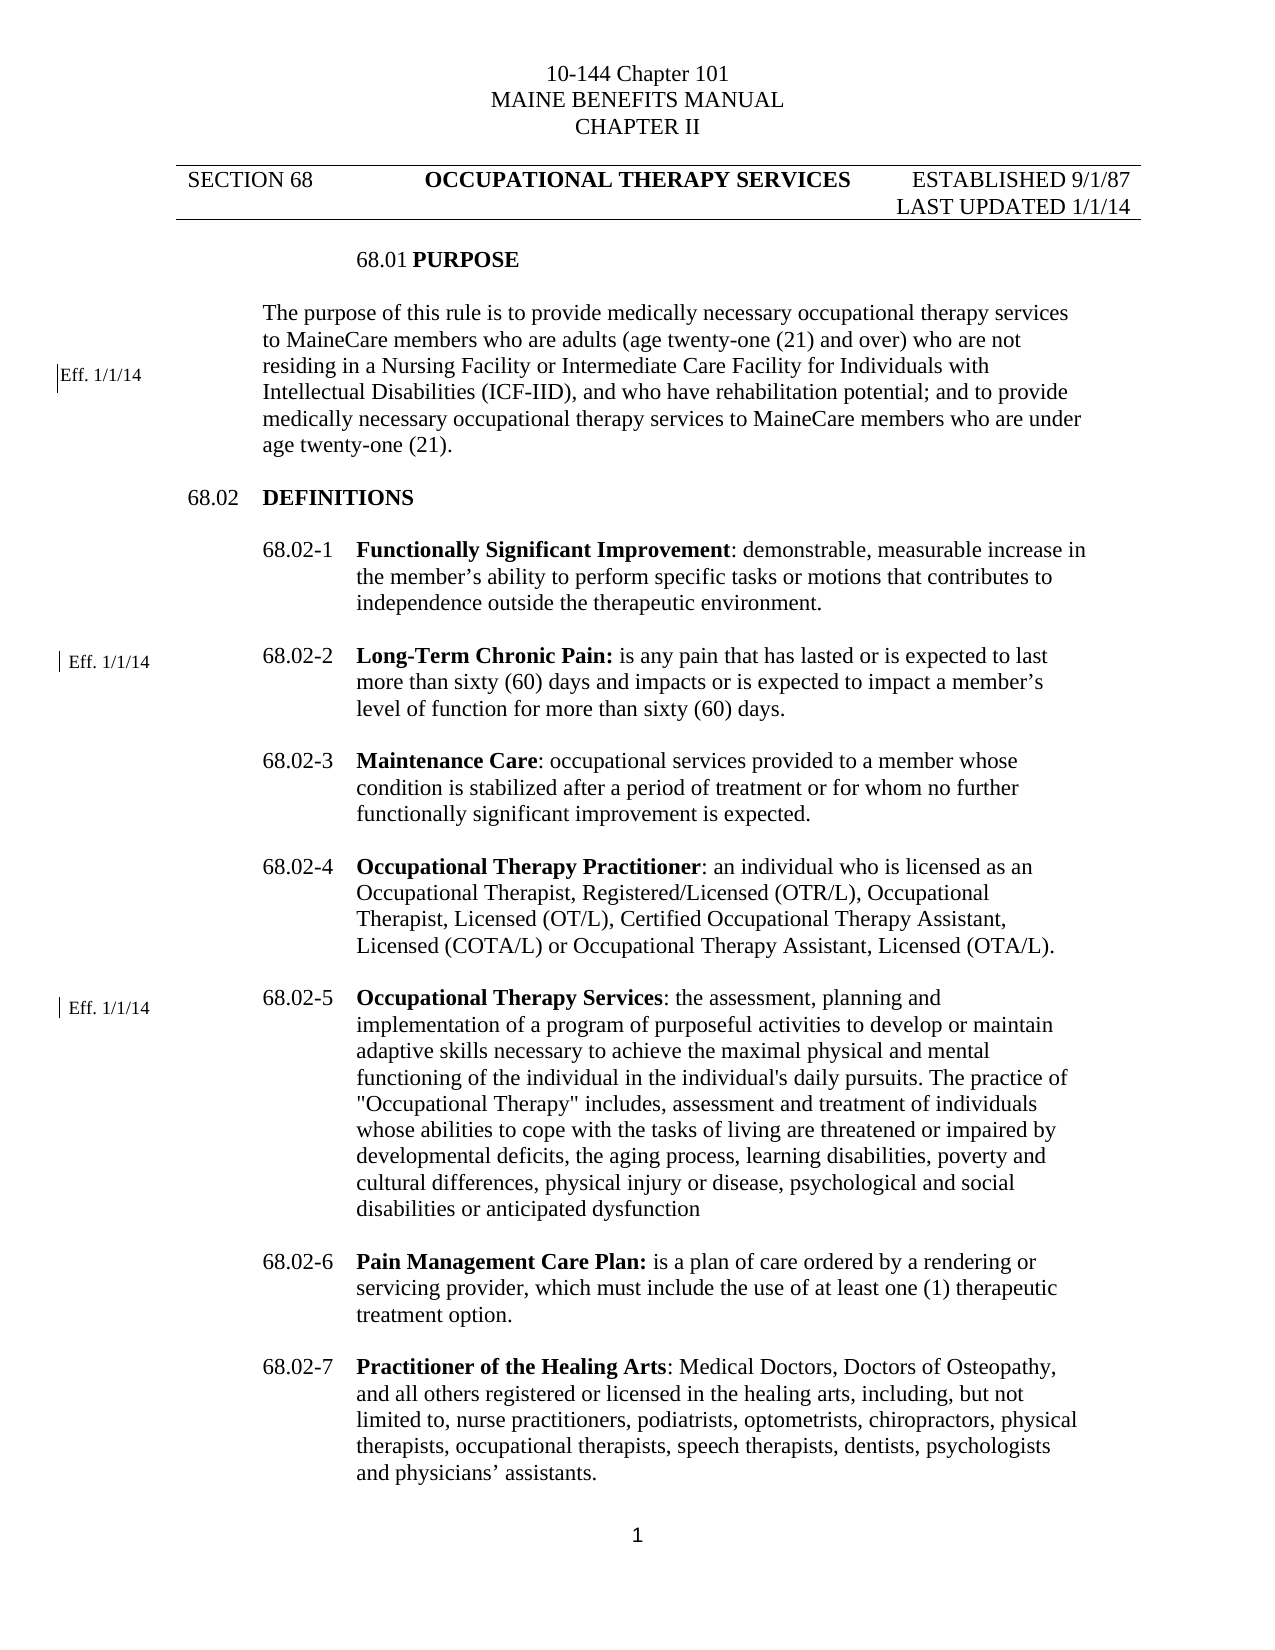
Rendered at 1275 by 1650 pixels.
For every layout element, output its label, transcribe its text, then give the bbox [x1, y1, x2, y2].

text 68.02-1 Functionally Significant Improvement: demonstrable, measurable increase in the member’s ability to perform specific tasks or motions that contributes to independence outside the therapeutic environment. [262, 536, 1087, 616]
text 68.02-5 Occupational Therapy Services: the assessment, planning and implementation of a program of purposeful activities to develop or maintain adaptive skills necessary to achieve the maximal physical and mental functioning of the individual in the individual's daily pursuits. The practice of "Occupational Therapy" includes, assessment and treatment of individuals whose abilities to cope with the tasks of living are threatened or impaired by developmental deficits, the aging process, learning disabilities, poverty and cultural differences, physical injury or disease, psychological and social disabilities or anticipated dysfunction [262, 984, 1087, 1222]
text 68.02-3 Maintenance Care: occupational services provided to a member whose condition is stabilized after a period of treatment or for whom no further functionally significant improvement is expected. [262, 747, 1087, 826]
text 68.02-4 Occupational Therapy Practitioner: an individual who is licensed as an Occupational Therapist, Registered/Licensed (OTR/L), Occupational Therapist, Licensed (OT/L), Certified Occupational Therapy Assistant, Licensed (COTA/L) or Occupational Therapy Assistant, Licensed (OTA/L). [262, 853, 1087, 958]
text 68.02-2 Long-Term Chronic Pain: is any pain that has lasted or is expected to last more than sixty (60) days and impacts or is expected to impact a member’s level of function for more than sixty (60) days. [262, 642, 1087, 721]
text 68.01 Purpose [262, 247, 1087, 273]
text The purpose of this rule is to provide medically necessary occupational therapy services to MaineCare members who are adults (age twenty-one (21) and over) who are not residing in a Nursing Facility or Intermediate Care Facility for Individuals with Intellectual Disabilities (ICF-IID), and who have rehabilitation potential; and to provide medically necessary occupational therapy services to MaineCare members who are under age twenty-one (21). [262, 299, 1087, 457]
text 68.02-6 Pain Management Care Plan: is a plan of care ordered by a rendering or servicing provider, which must include the use of at least one (1) therapeutic treatment option. [262, 1248, 1087, 1327]
text 68.02-7 Practitioner of the Healing Arts: Medical Doctors, Doctors of Osteopathy, and all others registered or licensed in the healing arts, including, but not limited to, nurse practitioners, podiatrists, optometrists, chiropractors, physical therapists, occupational therapists, speech therapists, dentists, psychologists and physicians’ assistants. [262, 1353, 1087, 1485]
text 68.02 DEFINITIONS [187, 484, 1087, 510]
